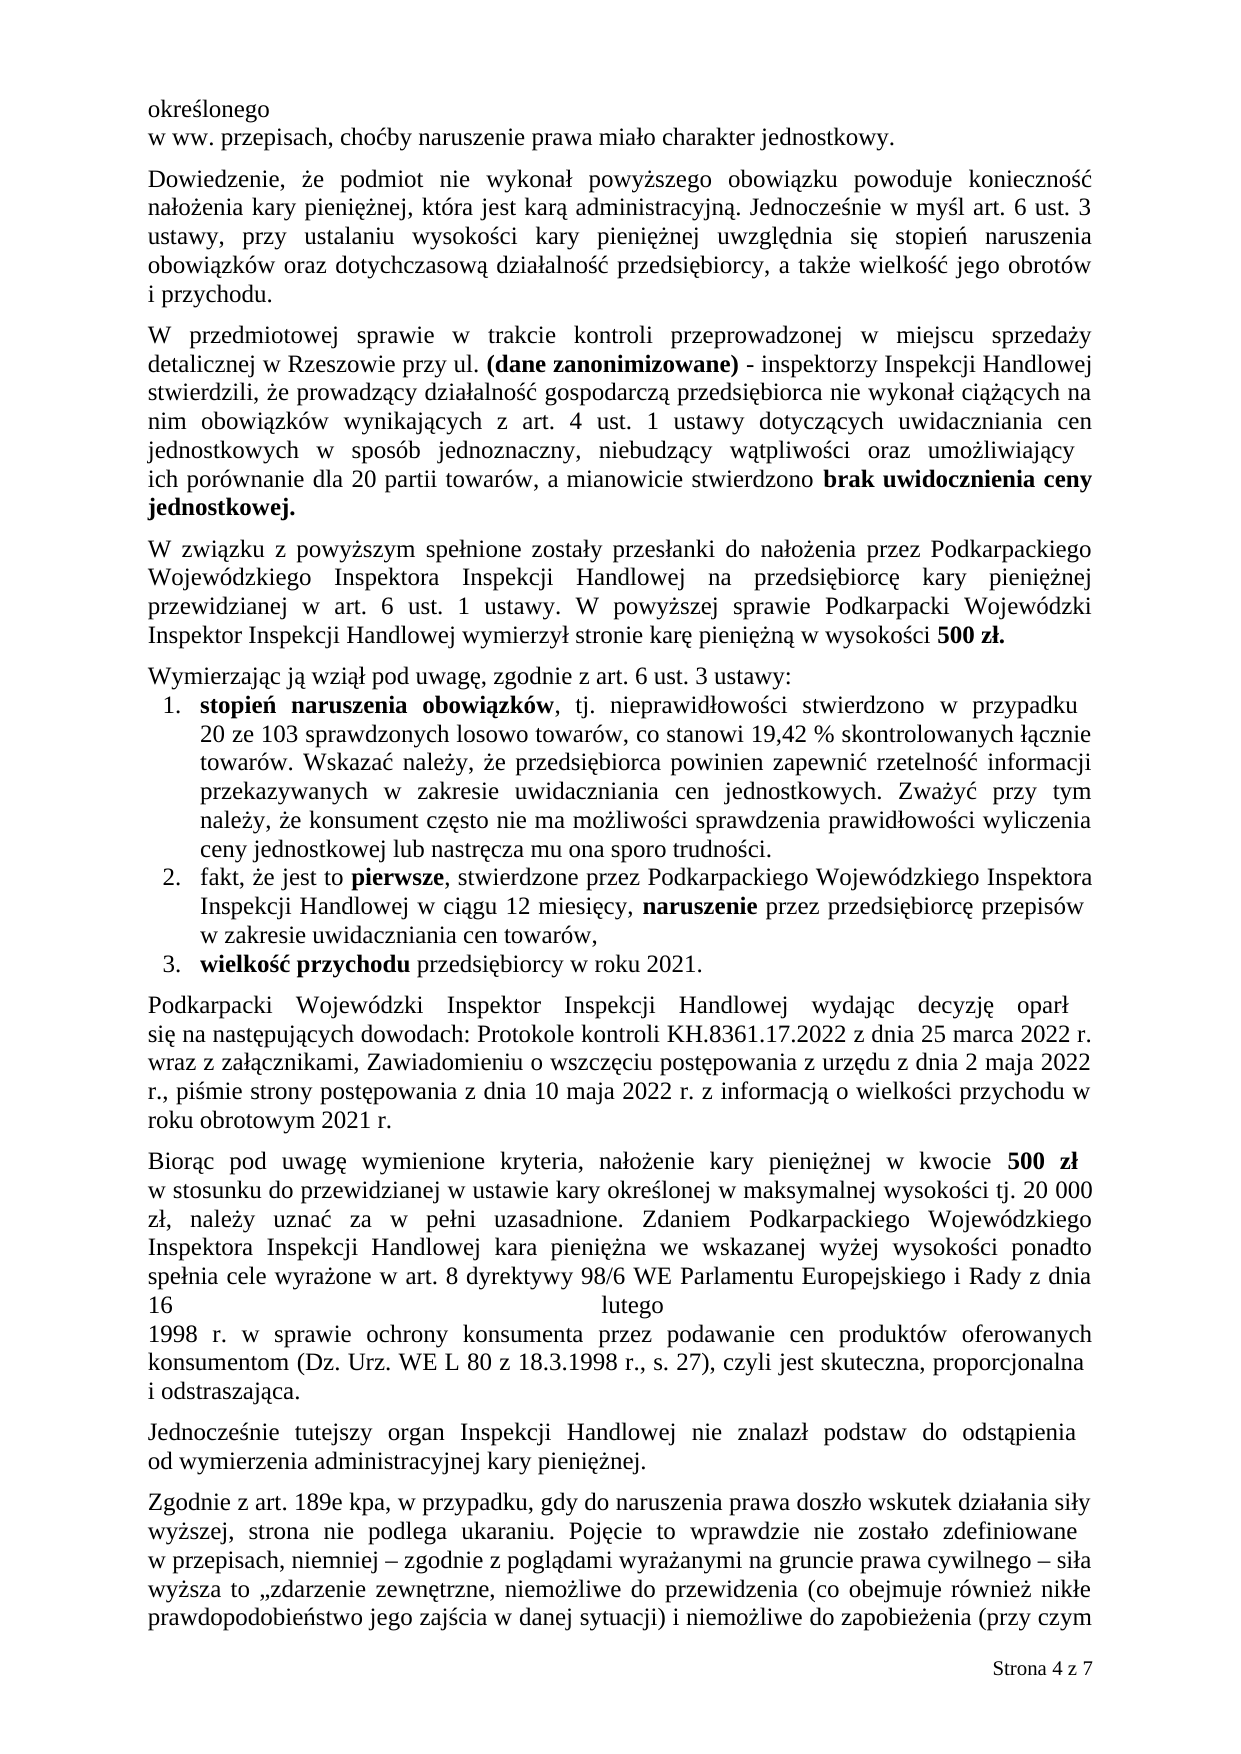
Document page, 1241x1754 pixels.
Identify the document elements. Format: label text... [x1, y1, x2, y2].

text Wymierzając ją wziął pod uwagę, zgodnie z art. 6 ust. 3 ustawy: [148, 661, 1092, 690]
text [148, 94, 1092, 151]
list fakt, że jest to pierwsze, stwierdzone przez Podkarpackiego Wojewódzkiego Inspektora Inspekcji Handlowej w ciągu 12 miesięcy, naruszenie przez przedsiębiorcę przepisów w zakresie uwidaczniania cen towarów, [162, 862, 1092, 949]
text Dowiedzenie, że podmiot nie wykonał powyższego obowiązku powoduje konieczność nałożenia kary pieniężnej, która jest karą administracyjną. Jednocześnie w myśl art. 6 ust. 3 ustawy, przy ustalaniu wysokości kary pieniężnej uwzględnia się stopień naruszenia obowiązków oraz dotychczasową działalność przedsiębiorcy, a także wielkość jego obrotów i przychodu. [148, 164, 1092, 307]
text W związku z powyższym spełnione zostały przesłanki do nałożenia przez Podkarpackiego Wojewódzkiego Inspektora Inspekcji Handlowej na przedsiębiorcę kary pieniężnej przewidzianej w art. 6 ust. 1 ustawy. W powyższej sprawie Podkarpacki Wojewódzki Inspektor Inspekcji Handlowej wymierzył stronie karę pieniężną w wysokości 500 zł. [148, 534, 1092, 649]
text Biorąc pod uwagę wymienione kryteria, nałożenie kary pieniężnej w kwocie 500 zł w stosunku do przewidzianej w ustawie kary określonej w maksymalnej wysokości tj. 20 000 zł, należy uznać za w pełni uzasadnione. Zdaniem Podkarpackiego Wojewódzkiego Inspektora Inspekcji Handlowej kara pieniężna we wskazanej wyżej wysokości ponadto spełnia cele wyrażone w art. 8 dyrektywy 98/6 WE Parlamentu Europejskiego i Rady z dnia 16 lutego 1998 r. w sprawie ochrony konsumenta przez podawanie cen produktów oferowanych konsumentom (Dz. Urz. WE L 80 z 18.3.1998 r., s. 27), czyli jest skuteczna, proporcjonalna i odstraszająca. [148, 1146, 1092, 1405]
text W przedmiotowej sprawie w trakcie kontroli przeprowadzonej w miejscu sprzedaży detalicznej w Rzeszowie przy ul. (dane zanonimizowane) - inspektorzy Inspekcji Handlowej stwierdzili, że prowadzący działalność gospodarczą przedsiębiorca nie wykonał ciążących na nim obowiązków wynikających z art. 4 ust. 1 ustawy dotyczących uwidaczniania cen jednostkowych w sposób jednoznaczny, niebudzący wątpliwości oraz umożliwiający ich porównanie dla 20 partii towarów, a mianowicie stwierdzono brak uwidocznienia ceny jednostkowej. [148, 320, 1092, 521]
list stopień naruszenia obowiązków, tj. nieprawidłowości stwierdzono w przypadku 20 ze 103 sprawdzonych losowo towarów, co stanowi 19,42 % skontrolowanych łącznie towarów. Wskazać należy, że przedsiębiorca powinien zapewnić rzetelność informacji przekazywanych w zakresie uwidaczniania cen jednostkowych. Zważyć przy tym należy, że konsument często nie ma możliwości sprawdzenia prawidłowości wyliczenia ceny jednostkowej lub nastręcza mu ona sporo trudności. [162, 690, 1092, 862]
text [148, 1487, 1092, 1631]
text Jednocześnie tutejszy organ Inspekcji Handlowej nie znalazł podstaw do odstąpienia od wymierzenia administracyjnej kary pieniężnej. [148, 1417, 1092, 1475]
text Podkarpacki Wojewódzki Inspektor Inspekcji Handlowej wydając decyzję oparł się na następujących dowodach: Protokole kontroli KH.8361.17.2022 z dnia 25 marca 2022 r. wraz z załącznikami, Zawiadomieniu o wszczęciu postępowania z urzędu z dnia 2 maja 2022 r., piśmie strony postępowania z dnia 10 maja 2022 r. z informacją o wielkości przychodu w roku obrotowym 2021 r. [148, 990, 1092, 1134]
list wielkość przychodu przedsiębiorcy w roku 2021. [162, 949, 1092, 977]
